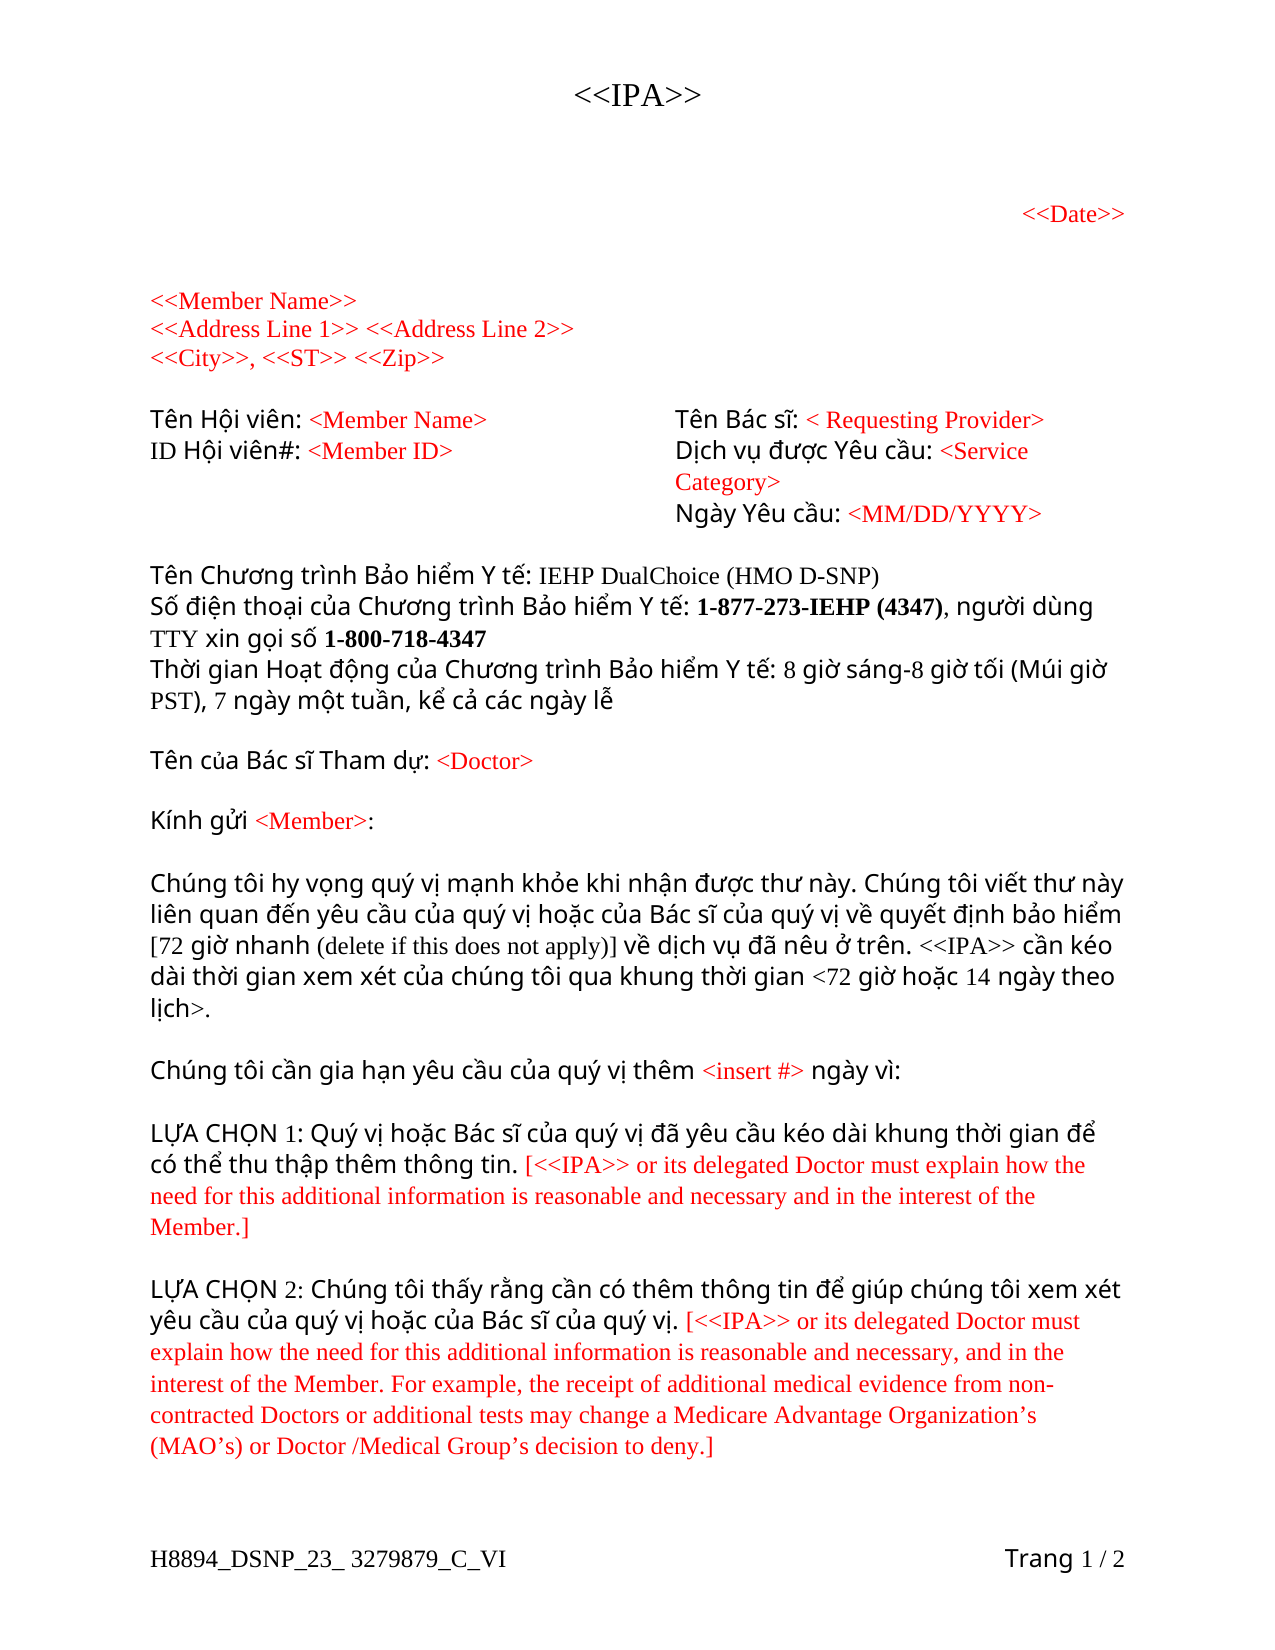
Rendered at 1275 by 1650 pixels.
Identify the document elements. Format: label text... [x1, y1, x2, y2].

text Kính gửi <Member>: [150, 804, 1125, 836]
text LỰA CHỌN 2: Chúng tôi thấy rằng cần có thêm thông tin để giúp chúng tôi xem xét yêu cầu của quý vị hoặc của Bác sĩ của quý vị. [<<IPA>> or its delegated Doctor must explain how the need for this additional information is reasonable and necessary, and in the interest of the Member. For example, the receipt of additional medical evidence from non-contracted Doctors or additional tests may change a Medicare Advantage Organization’s (MAO’s) or Doctor /Medical Group’s decision to deny.] [150, 1273, 1125, 1461]
text Tên Chương trình Bảo hiểm Y tế: IEHP DualChoice (HMO D-SNP) [150, 559, 1125, 591]
text ID Hội viên#: <Member ID> Dịch vụ được Yêu cầu: <Service Category> [150, 434, 1125, 497]
text Số điện thoại của Chương trình Bảo hiểm Y tế: 1-877-273-IEHP (4347), người dùng TTY xin gọi số 1-800-718-4347 [150, 591, 1125, 653]
text Chúng tôi cần gia hạn yêu cầu của quý vị thêm <insert #> ngày vì: [150, 1054, 1125, 1086]
text LỰA CHỌN 1: Quý vị hoặc Bác sĩ của quý vị đã yêu cầu kéo dài khung thời gian để có thể thu thập thêm thông tin. [<<IPA>> or its delegated Doctor must explain how the need for this additional information is reasonable and necessary and in the interest of the Member.] [150, 1117, 1125, 1242]
text Ngày Yêu cầu: <MM/DD/YYYY> [150, 497, 1125, 528]
text Tên Hội viên: <Member Name> Tên Bác sĩ: < Requesting Provider> [150, 403, 1125, 434]
text Thời gian Hoạt động của Chương trình Bảo hiểm Y tế: 8 giờ sáng-8 giờ tối (Múi giờ PST), 7 ngày một tuần, kể cả các ngày lễ [150, 653, 1125, 716]
text Tên của Bác sĩ Tham dự: <Doctor> [150, 744, 1125, 776]
text Chúng tôi hy vọng quý vị mạnh khỏe khi nhận được thư này. Chúng tôi viết thư này liên quan đến yêu cầu của quý vị hoặc của Bác sĩ của quý vị về quyết định bảo hiểm [72 giờ nhanh (delete if this does not apply)] về dịch vụ đã nêu ở trên. <<IPA>> cần kéo dài thời gian xem xét của chúng tôi qua khung thời gian <72 giờ hoặc 14 ngày theo lịch>. [150, 867, 1125, 1023]
